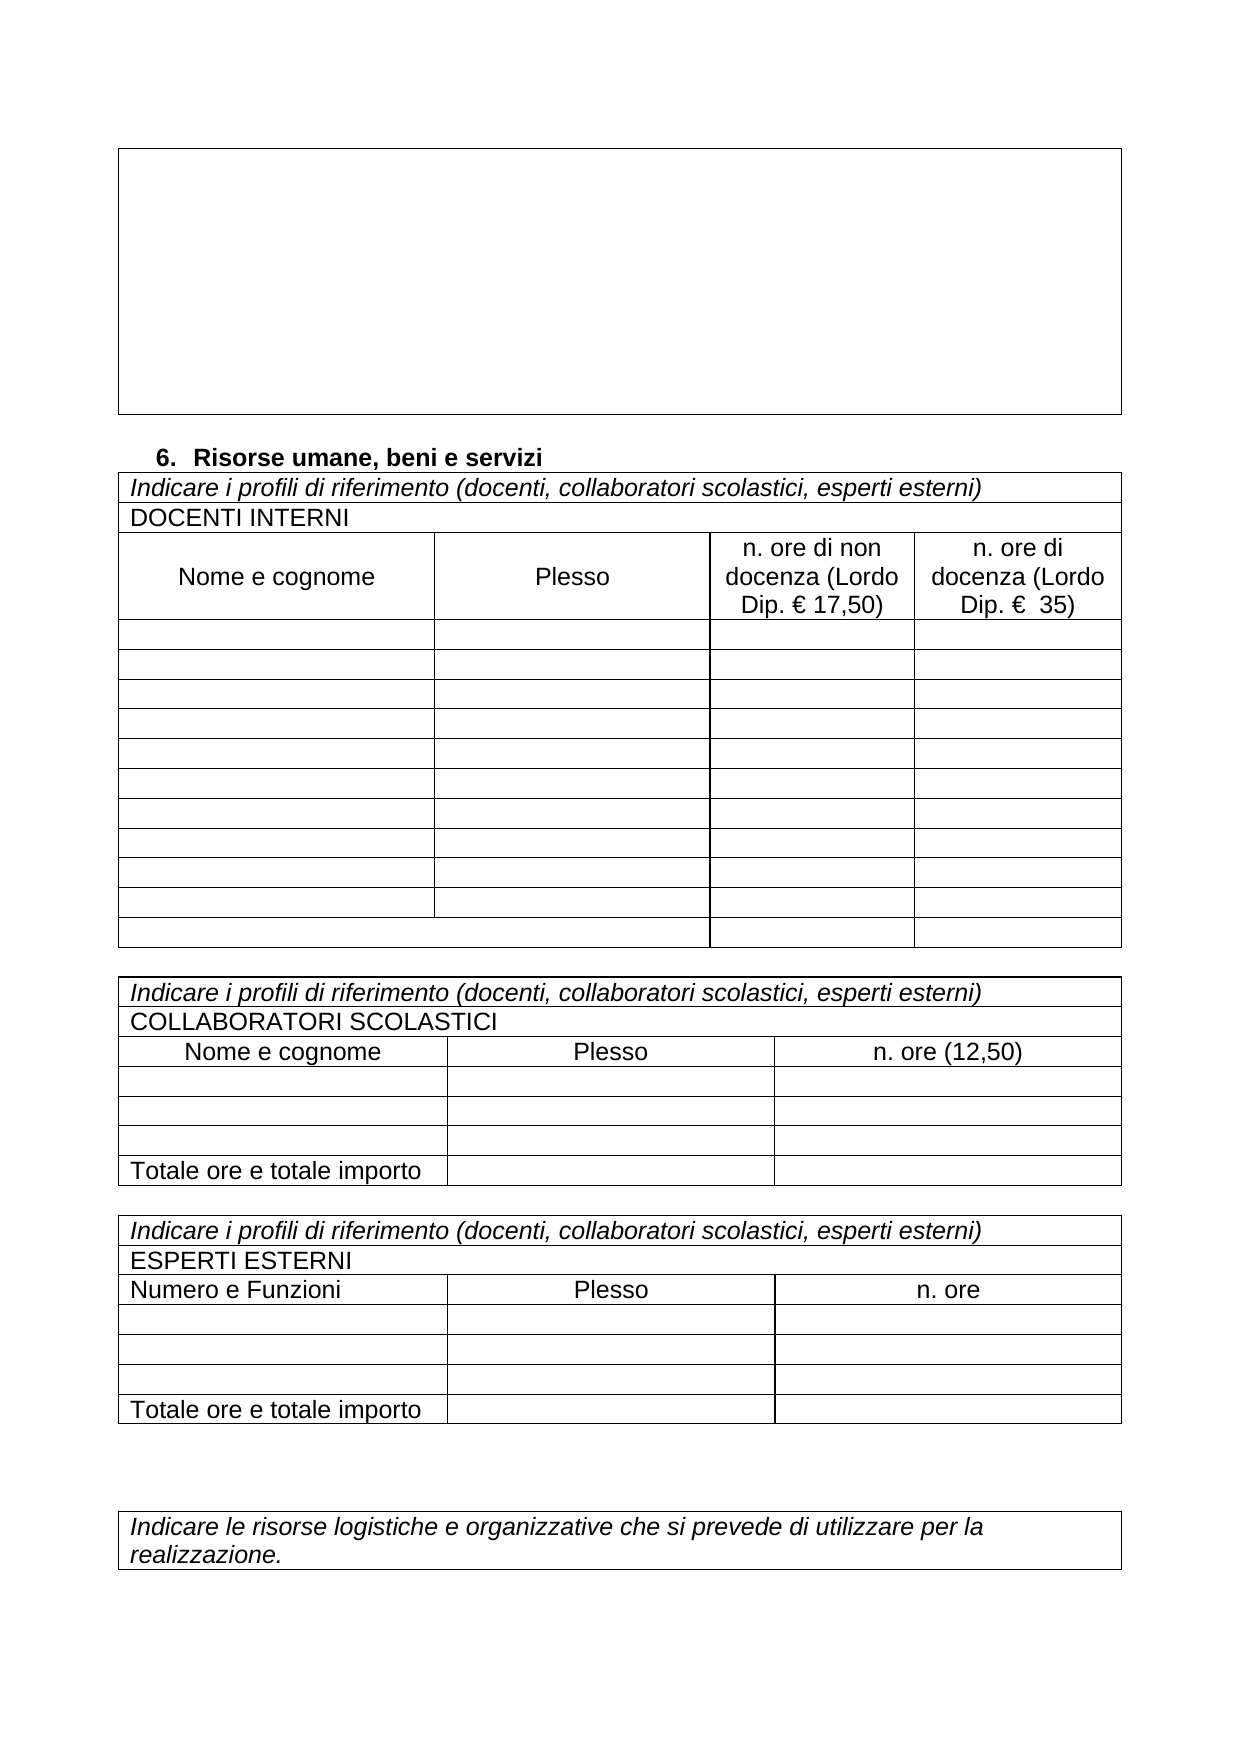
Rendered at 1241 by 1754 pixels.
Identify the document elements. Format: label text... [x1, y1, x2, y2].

table_cell [915, 709, 1121, 738]
table_cell [915, 769, 1121, 798]
table_cell [711, 680, 914, 708]
table_header Indicare i profili di riferimento (docenti, collaboratori scolastici, esperti esterni) [119, 978, 1121, 1006]
table_cell n. ore [776, 1275, 1121, 1304]
table_cell [119, 739, 434, 768]
table_cell [448, 1067, 774, 1096]
table_cell [435, 888, 709, 917]
table_cell [915, 829, 1121, 857]
table_cell [448, 1126, 774, 1155]
table_cell [711, 769, 914, 798]
table_cell Totale ore e totale importo [119, 1156, 447, 1185]
table_cell [776, 1365, 1121, 1393]
table_cell Numero e Funzioni [119, 1275, 447, 1304]
table_cell DOCENTI INTERNI [119, 503, 1121, 532]
table_cell [775, 1097, 1121, 1125]
table_cell [119, 1126, 447, 1155]
table_header Indicare le risorse logistiche e organizzative che si prevede di utilizzare per la realizzazione. [119, 1512, 1121, 1569]
table_cell [776, 1305, 1121, 1334]
table_cell [435, 709, 709, 738]
table_cell [435, 739, 709, 768]
table_cell [915, 799, 1121, 827]
table_cell Plesso [435, 533, 709, 619]
table_cell [448, 1365, 774, 1393]
table_cell [711, 888, 914, 917]
table_cell [711, 858, 914, 887]
table_header Indicare i profili di riferimento (docenti, collaboratori scolastici, esperti esterni) [119, 1216, 1121, 1244]
table_cell [435, 680, 709, 708]
table_cell [119, 620, 434, 649]
table_cell Nome e cognome [119, 1037, 447, 1066]
list Risorse umane, beni e servizi [156, 443, 1122, 472]
table_header Indicare i profili di riferimento (docenti, collaboratori scolastici, esperti esterni) [119, 473, 1121, 502]
table_cell [711, 709, 914, 738]
table_cell [119, 709, 434, 738]
table_cell n. ore di non docenza (Lordo Dip. € 17,50) [711, 533, 914, 619]
table_cell [435, 769, 709, 798]
table_cell [435, 829, 709, 857]
table_cell [915, 918, 1121, 947]
table_cell [915, 620, 1121, 649]
table_cell [119, 1335, 447, 1364]
table_cell [119, 858, 434, 887]
table_cell Plesso [448, 1275, 774, 1304]
table_cell [119, 1305, 447, 1334]
table_cell [448, 1097, 774, 1125]
table_cell [119, 799, 434, 827]
table_cell Totale ore e totale importo [119, 1395, 447, 1423]
table_cell ESPERTI ESTERNI [119, 1246, 1121, 1274]
table_cell n. ore di docenza (Lordo Dip. € 35) [915, 533, 1121, 619]
table_cell [776, 1335, 1121, 1364]
table_cell [119, 650, 434, 678]
table_cell [119, 1067, 447, 1096]
table_cell [711, 799, 914, 827]
table_cell [915, 858, 1121, 887]
table_cell [915, 739, 1121, 768]
table_cell n. ore (12,50) [775, 1037, 1121, 1066]
table_cell [119, 918, 709, 947]
table_cell [775, 1067, 1121, 1096]
table_cell [775, 1156, 1121, 1185]
table_cell [776, 1395, 1121, 1423]
table_cell [711, 620, 914, 649]
table_cell [435, 650, 709, 678]
table_cell [119, 1097, 447, 1125]
table_cell [435, 620, 709, 649]
table_cell [915, 680, 1121, 708]
table_cell [119, 888, 434, 917]
table_cell [915, 888, 1121, 917]
table_cell [448, 1335, 774, 1364]
table_cell [711, 918, 914, 947]
table_cell [711, 739, 914, 768]
table_cell Nome e cognome [119, 533, 434, 619]
table_cell [711, 829, 914, 857]
table_cell [448, 1305, 774, 1334]
table_cell [119, 769, 434, 798]
table_cell [448, 1156, 774, 1185]
table_cell [448, 1395, 774, 1423]
table_cell [775, 1126, 1121, 1155]
table_cell COLLABORATORI SCOLASTICI [119, 1007, 1121, 1036]
table_cell [915, 650, 1121, 678]
table_cell [435, 858, 709, 887]
table_cell [435, 799, 709, 827]
table_cell [119, 680, 434, 708]
table_cell [711, 650, 914, 678]
table_cell [119, 829, 434, 857]
table_cell Plesso [448, 1037, 774, 1066]
table_cell [119, 149, 1121, 413]
table_cell [119, 1365, 447, 1393]
